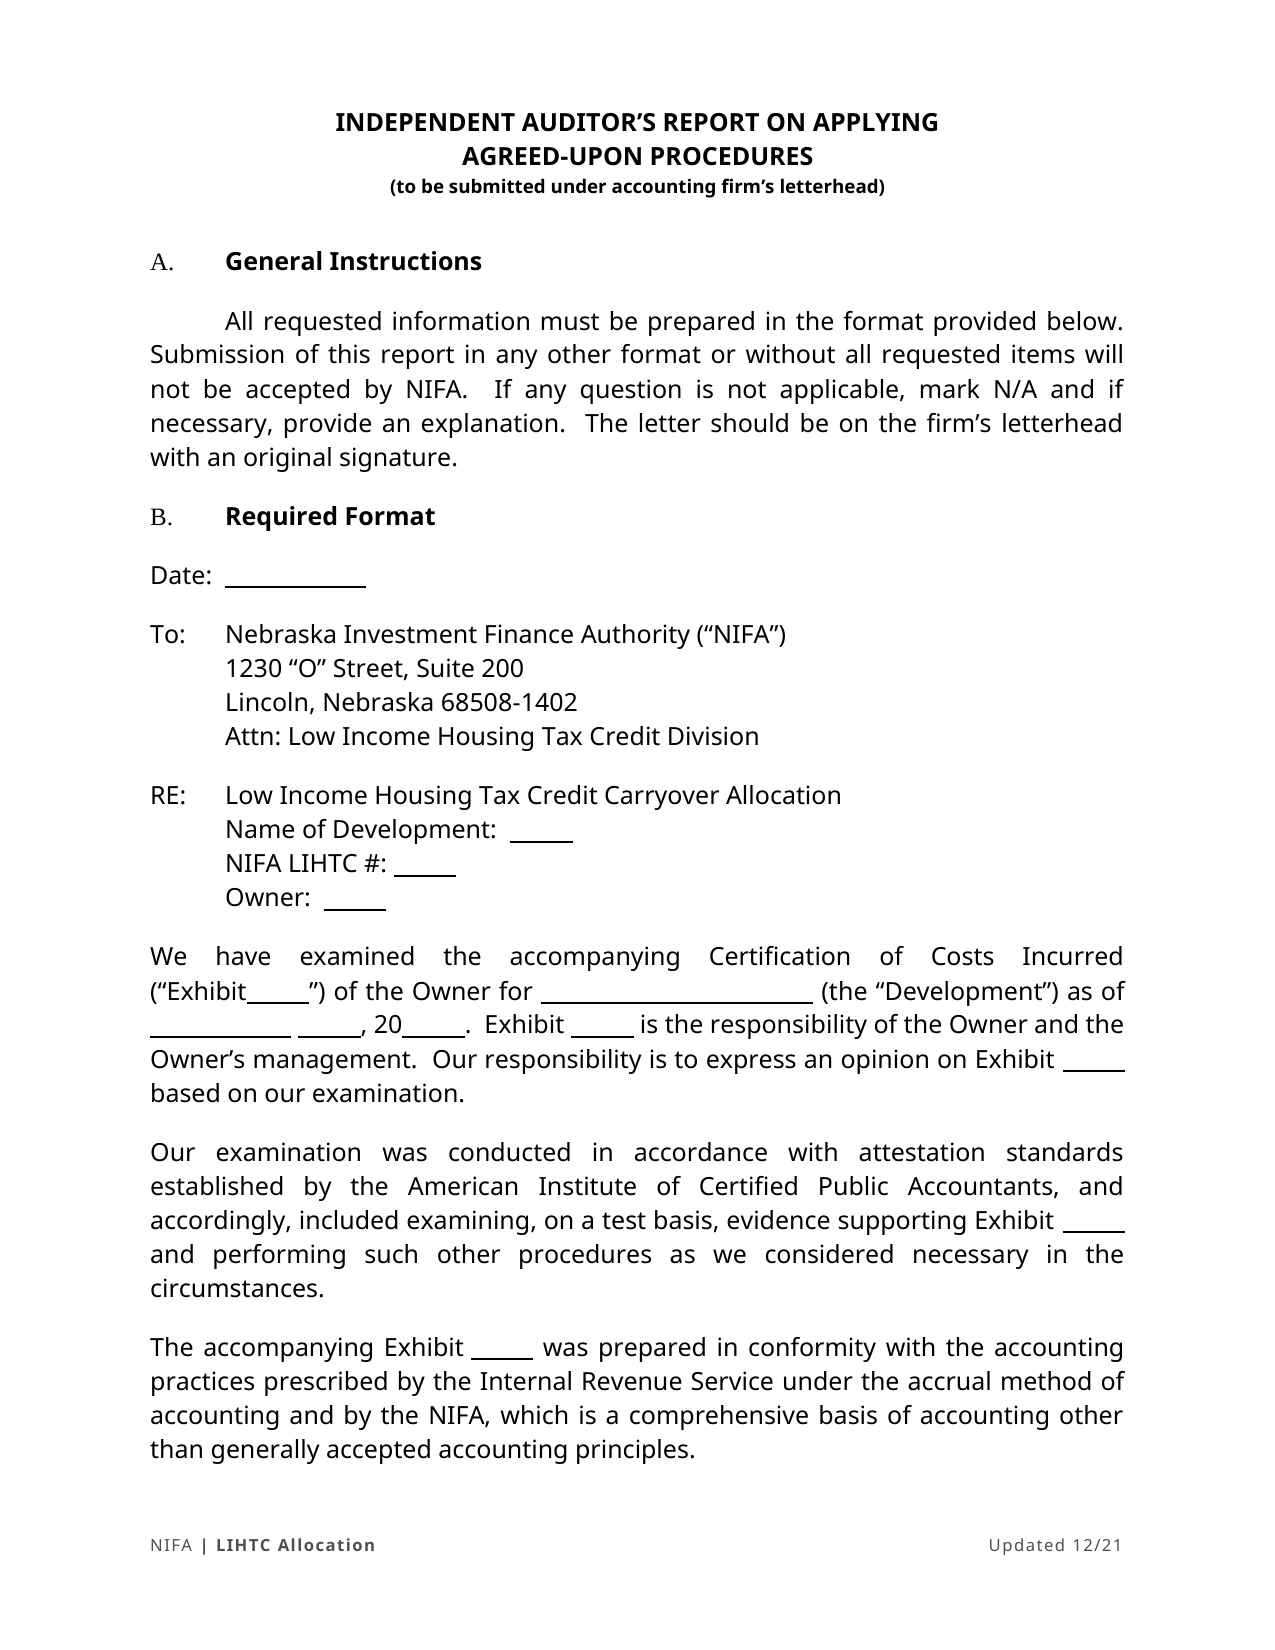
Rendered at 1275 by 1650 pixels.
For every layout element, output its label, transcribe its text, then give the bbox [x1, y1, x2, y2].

text Lincoln, Nebraska 68508-1402 [150, 685, 1078, 719]
text Date: [150, 557, 1125, 592]
text NIFA LIHTC #: [150, 846, 1125, 880]
text INDEPENDENT AUDITOR’S REPORT ON APPLYING [150, 105, 1125, 139]
list Required Format [150, 498, 1078, 532]
text (to be submitted under accounting firm’s letterhead) [150, 173, 1125, 199]
text To: Nebraska Investment Finance Authority (“NIFA”) [150, 617, 1078, 651]
text AGREED-UPON PROCEDURES [150, 139, 1125, 173]
text All requested information must be prepared in the format provided below. Submission of this report in any other format or without all requested items will not be accepted by NIFA. If any question is not applicable, mark N/A and if necessary, provide an explanation. The letter should be on the firm’s letterhead with an original signature. [150, 303, 1125, 473]
text Name of Development: [150, 812, 1125, 846]
text 1230 “O” Street, Suite 200 [150, 651, 1078, 685]
text Attn: Low Income Housing Tax Credit Division [150, 719, 1078, 753]
list General Instructions [150, 244, 1078, 278]
text The accompanying Exhibit was prepared in conformity with the accounting practices prescribed by the Internal Revenue Service under the accrual method of accounting and by the NIFA, which is a comprehensive basis of accounting other than generally accepted accounting principles. [150, 1330, 1125, 1466]
text Owner: [150, 880, 1125, 914]
text RE: Low Income Housing Tax Credit Carryover Allocation [150, 778, 1125, 812]
text We have examined the accompanying Certification of Costs Incurred (“Exhibit ”) of the Owner for (the “Development”) as of , 20 . Exhibit is the responsibility of the Owner and the Owner’s management. Our responsibility is to express an opinion on Exhibit based on our examination. [150, 939, 1125, 1109]
text Our examination was conducted in accordance with attestation standards established by the American Institute of Certified Public Accountants, and accordingly, included examining, on a test basis, evidence supporting Exhibit and performing such other procedures as we considered necessary in the circumstances. [150, 1134, 1125, 1305]
